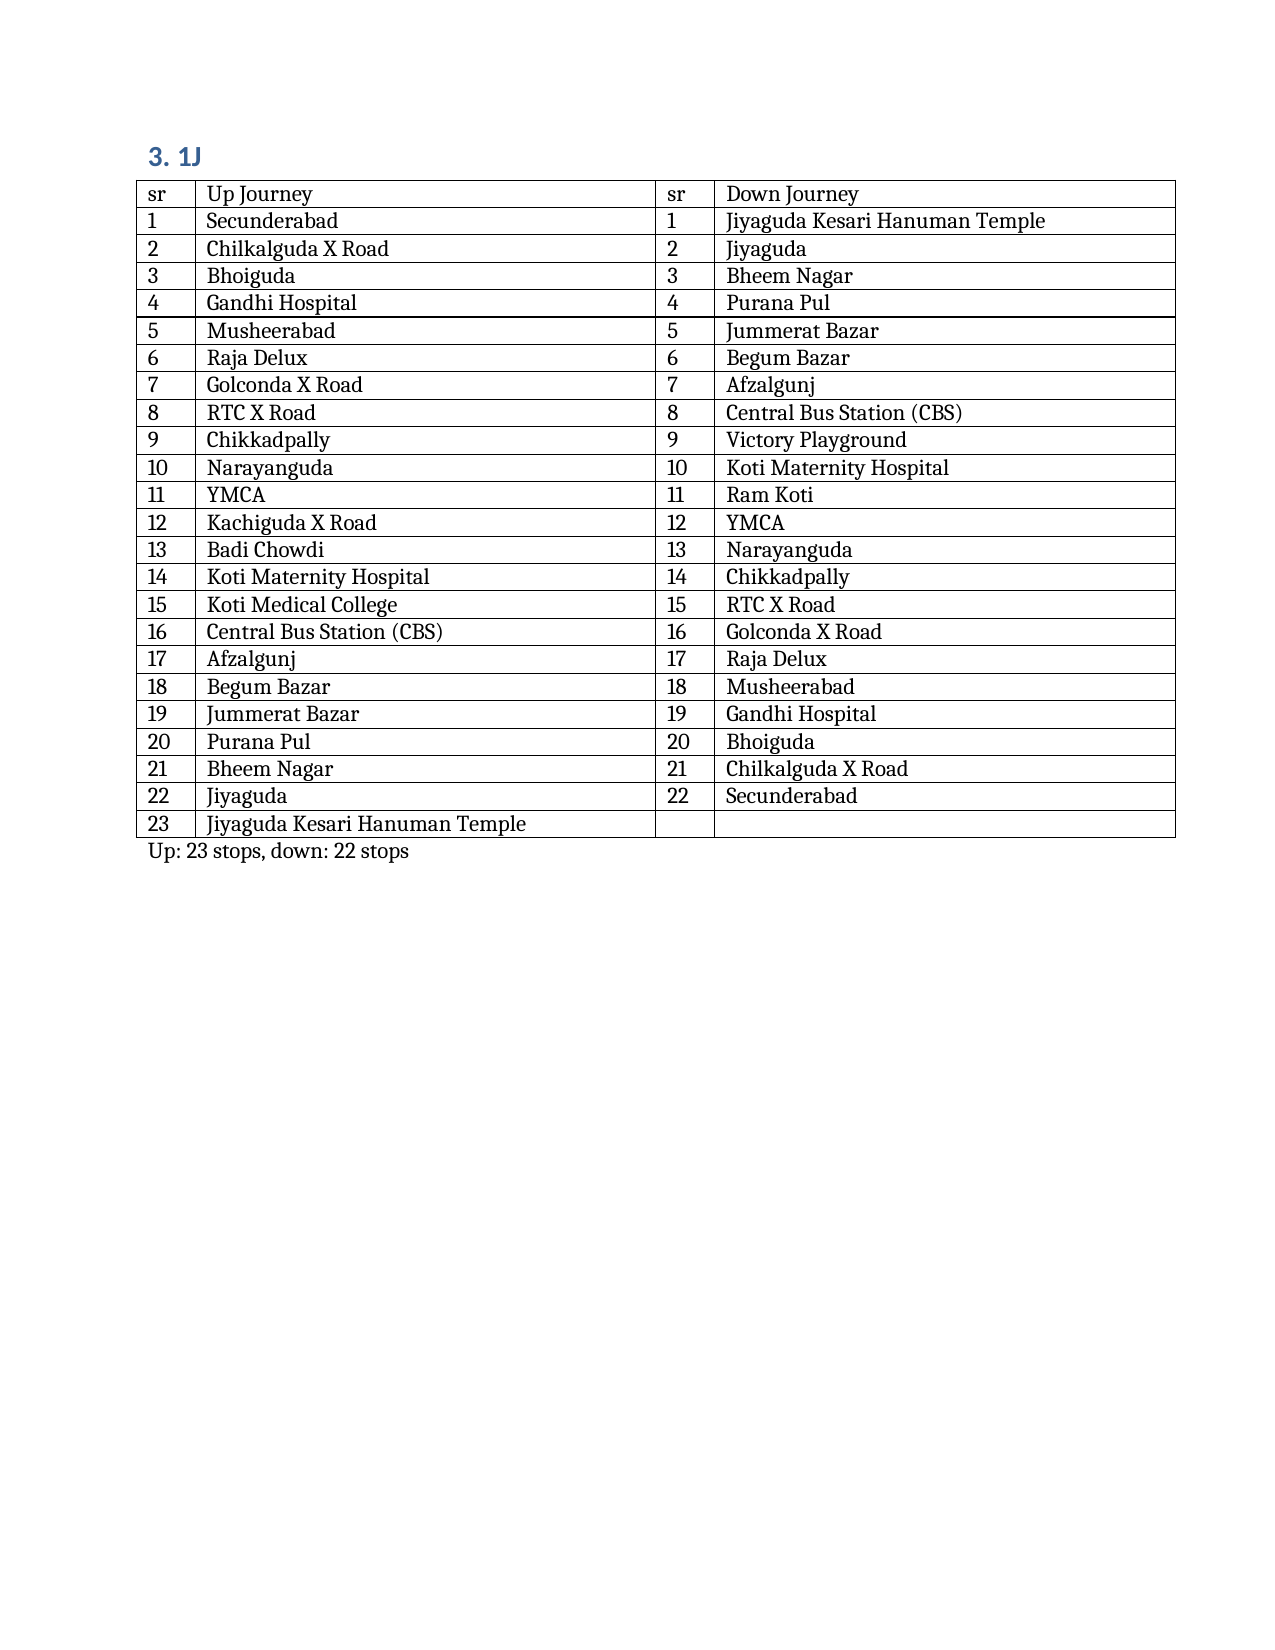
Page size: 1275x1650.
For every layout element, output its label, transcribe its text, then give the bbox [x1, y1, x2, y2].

table_cell 5 [137, 318, 195, 344]
table_header Up Journey [196, 181, 655, 207]
table_cell [715, 811, 1175, 837]
table_cell Begum Bazar [715, 345, 1175, 371]
table_cell 2 [656, 235, 714, 262]
table_cell Golconda X Road [715, 619, 1175, 645]
table_cell Central Bus Station (CBS) [196, 619, 655, 645]
table_cell Chikkadpally [196, 427, 655, 453]
table_cell Jummerat Bazar [715, 318, 1175, 344]
table_cell 16 [656, 619, 714, 645]
table_cell 12 [656, 509, 714, 536]
table_cell Afzalgunj [715, 372, 1175, 399]
table_cell 21 [656, 756, 714, 782]
table_cell 10 [656, 455, 714, 481]
table_cell Secunderabad [196, 208, 655, 234]
text Up: 23 stops, down: 22 stops [148, 838, 1186, 864]
table_cell Narayanguda [196, 455, 655, 481]
table_cell RTC X Road [715, 591, 1175, 618]
table_cell 3 [137, 263, 195, 289]
table_cell 15 [656, 591, 714, 618]
table_cell Chilkalguda X Road [196, 235, 655, 262]
table_cell 16 [137, 619, 195, 645]
table_cell 15 [137, 591, 195, 618]
table_cell 7 [137, 372, 195, 399]
table_cell 3 [656, 263, 714, 289]
table_cell Chikkadpally [715, 564, 1175, 590]
table_cell 17 [656, 646, 714, 673]
table_cell Koti Medical College [196, 591, 655, 618]
table_header Down Journey [715, 181, 1175, 207]
table_cell Golconda X Road [196, 372, 655, 399]
table_cell Raja Delux [196, 345, 655, 371]
table_cell Jummerat Bazar [196, 701, 655, 727]
table_cell YMCA [715, 509, 1175, 536]
table_cell Ram Koti [715, 482, 1175, 508]
table_cell 18 [656, 674, 714, 700]
table_cell 11 [137, 482, 195, 508]
table_cell Koti Maternity Hospital [196, 564, 655, 590]
table_cell Kachiguda X Road [196, 509, 655, 536]
table_cell 5 [656, 318, 714, 344]
table_cell 20 [656, 729, 714, 755]
table_cell Jiyaguda Kesari Hanuman Temple [715, 208, 1175, 234]
table_cell 9 [656, 427, 714, 453]
table_cell 12 [137, 509, 195, 536]
table_cell Jiyaguda [715, 235, 1175, 262]
table_cell 8 [137, 400, 195, 426]
table_cell 4 [137, 290, 195, 316]
table_cell 10 [137, 455, 195, 481]
table_cell Purana Pul [715, 290, 1175, 316]
table_cell 19 [137, 701, 195, 727]
table_cell Purana Pul [196, 729, 655, 755]
table_cell 1 [137, 208, 195, 234]
table_cell 4 [656, 290, 714, 316]
table_cell 14 [137, 564, 195, 590]
table_cell 2 [137, 235, 195, 262]
subtitle 3. 1J [148, 138, 1186, 174]
table_cell Bhoiguda [196, 263, 655, 289]
table_cell 23 [137, 811, 195, 837]
table_cell 21 [137, 756, 195, 782]
table_cell YMCA [196, 482, 655, 508]
table_cell 7 [656, 372, 714, 399]
table_cell Secunderabad [715, 783, 1175, 809]
table_cell 8 [656, 400, 714, 426]
table_cell Gandhi Hospital [715, 701, 1175, 727]
table_cell Jiyaguda [196, 783, 655, 809]
table_cell Narayanguda [715, 537, 1175, 563]
table_cell 22 [137, 783, 195, 809]
table_cell 22 [656, 783, 714, 809]
table_cell [656, 811, 714, 837]
table_cell Central Bus Station (CBS) [715, 400, 1175, 426]
table_cell 18 [137, 674, 195, 700]
table_cell Victory Playground [715, 427, 1175, 453]
table_cell Jiyaguda Kesari Hanuman Temple [196, 811, 655, 837]
table_cell 9 [137, 427, 195, 453]
table_header sr [137, 181, 195, 207]
table_cell Gandhi Hospital [196, 290, 655, 316]
table_cell Bheem Nagar [196, 756, 655, 782]
table_cell 13 [656, 537, 714, 563]
table_cell Musheerabad [715, 674, 1175, 700]
table_cell Raja Delux [715, 646, 1175, 673]
table_cell RTC X Road [196, 400, 655, 426]
table_cell 11 [656, 482, 714, 508]
table_cell 14 [656, 564, 714, 590]
table_cell Afzalgunj [196, 646, 655, 673]
table_cell 1 [656, 208, 714, 234]
table_header sr [656, 181, 714, 207]
table_cell Chilkalguda X Road [715, 756, 1175, 782]
table_cell 19 [656, 701, 714, 727]
table_cell 20 [137, 729, 195, 755]
table_cell Koti Maternity Hospital [715, 455, 1175, 481]
table_cell 6 [137, 345, 195, 371]
table_cell Begum Bazar [196, 674, 655, 700]
table_cell 17 [137, 646, 195, 673]
table_cell 6 [656, 345, 714, 371]
table_cell Bheem Nagar [715, 263, 1175, 289]
table_cell Bhoiguda [715, 729, 1175, 755]
table_cell Musheerabad [196, 318, 655, 344]
table_cell 13 [137, 537, 195, 563]
table_cell Badi Chowdi [196, 537, 655, 563]
